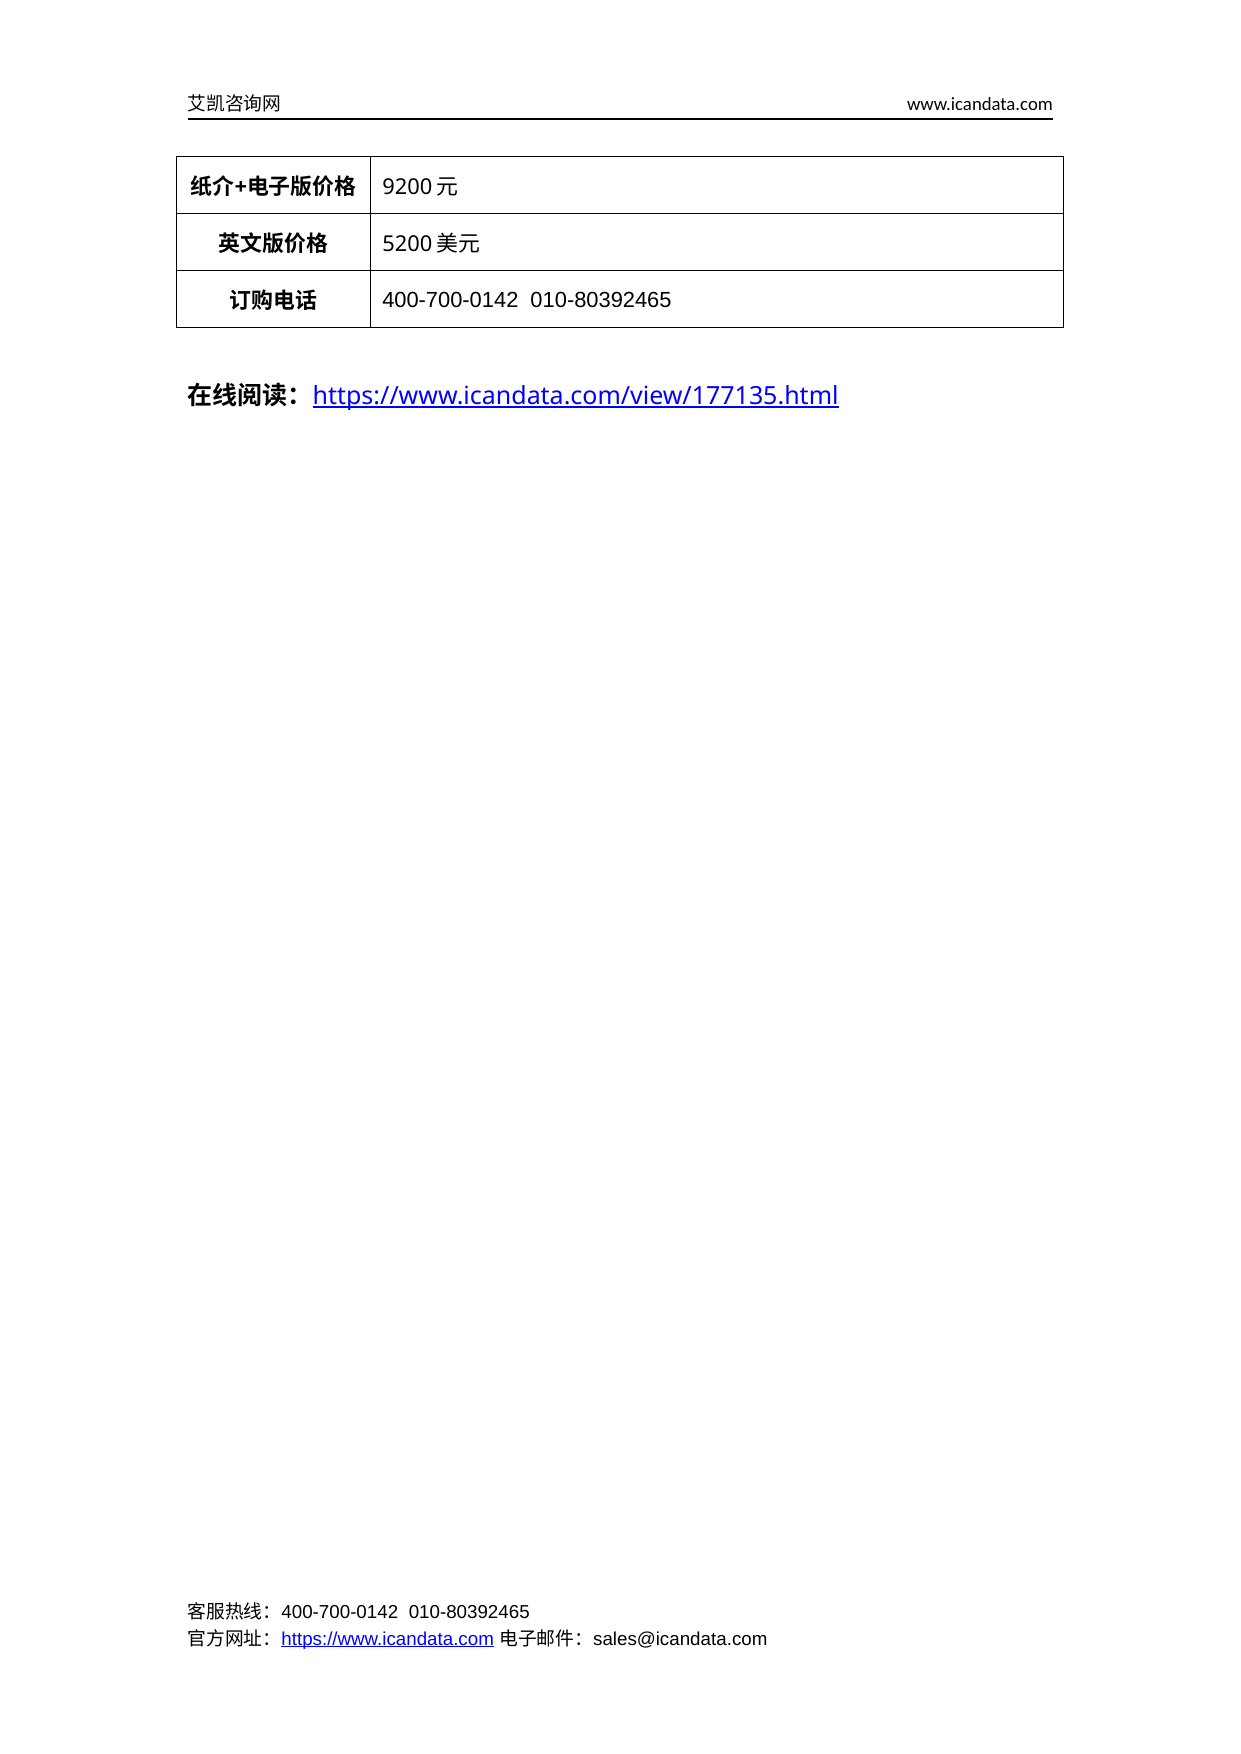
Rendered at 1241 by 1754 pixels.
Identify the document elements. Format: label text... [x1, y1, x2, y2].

table_cell 纸介+电子版价格 [177, 157, 370, 213]
table_cell 英文版价格 [177, 214, 370, 270]
text 在线阅读：https://www.icandata.com/view/177135.html [187, 361, 1053, 426]
table_cell 5200美元 [371, 214, 1063, 270]
table_cell 9200元 [371, 157, 1063, 213]
table_cell 订购电话 [177, 271, 370, 327]
table_cell 400-700-0142 010-80392465 [371, 271, 1063, 327]
